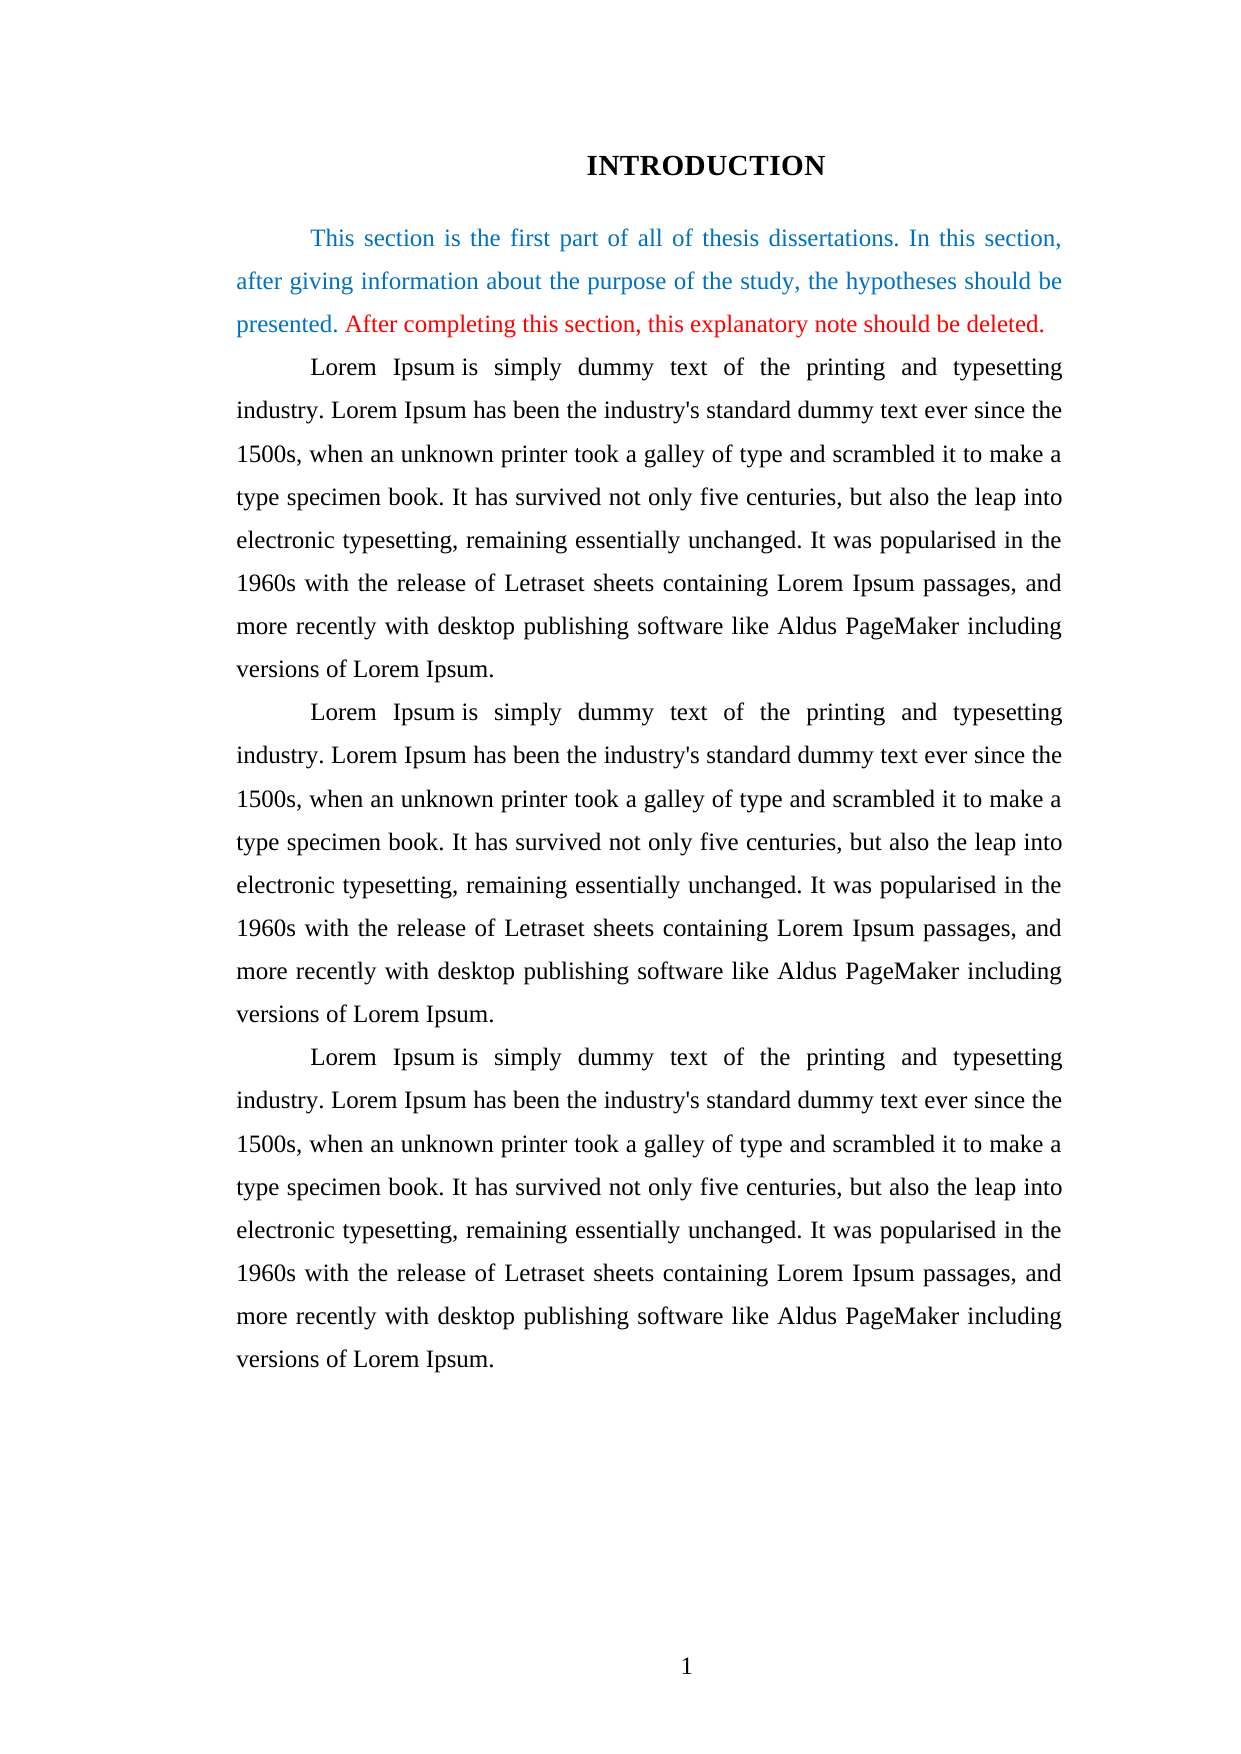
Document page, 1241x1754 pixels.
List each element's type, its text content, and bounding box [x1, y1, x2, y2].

text Lorem Ipsum is simply dummy text of the printing and typesetting industry. Lorem Ipsum has been the industry's standard dummy text ever since the 1500s, when an unknown printer took a galley of type and scrambled it to make a type specimen book. It has survived not only five centuries, but also the leap into electronic typesetting, remaining essentially unchanged. It was popularised in the 1960s with the release of Letraset sheets containing Lorem Ipsum passages, and more recently with desktop publishing software like Aldus PageMaker including versions of Lorem Ipsum. [236, 697, 1063, 1028]
subtitle INTRODUCTION [349, 148, 1063, 181]
text Lorem Ipsum is simply dummy text of the printing and typesetting industry. Lorem Ipsum has been the industry's standard dummy text ever since the 1500s, when an unknown printer took a galley of type and scrambled it to make a type specimen book. It has survived not only five centuries, but also the leap into electronic typesetting, remaining essentially unchanged. It was popularised in the 1960s with the release of Letraset sheets containing Lorem Ipsum passages, and more recently with desktop publishing software like Aldus PageMaker including versions of Lorem Ipsum. [236, 352, 1063, 683]
text This section is the first part of all of thesis dissertations. In this section, after giving information about the purpose of the study, the hypotheses should be presented. After completing this section, this explanatory note should be deleted. [236, 223, 1063, 338]
text Lorem Ipsum is simply dummy text of the printing and typesetting industry. Lorem Ipsum has been the industry's standard dummy text ever since the 1500s, when an unknown printer took a galley of type and scrambled it to make a type specimen book. It has survived not only five centuries, but also the leap into electronic typesetting, remaining essentially unchanged. It was popularised in the 1960s with the release of Letraset sheets containing Lorem Ipsum passages, and more recently with desktop publishing software like Aldus PageMaker including versions of Lorem Ipsum. [236, 1042, 1063, 1373]
